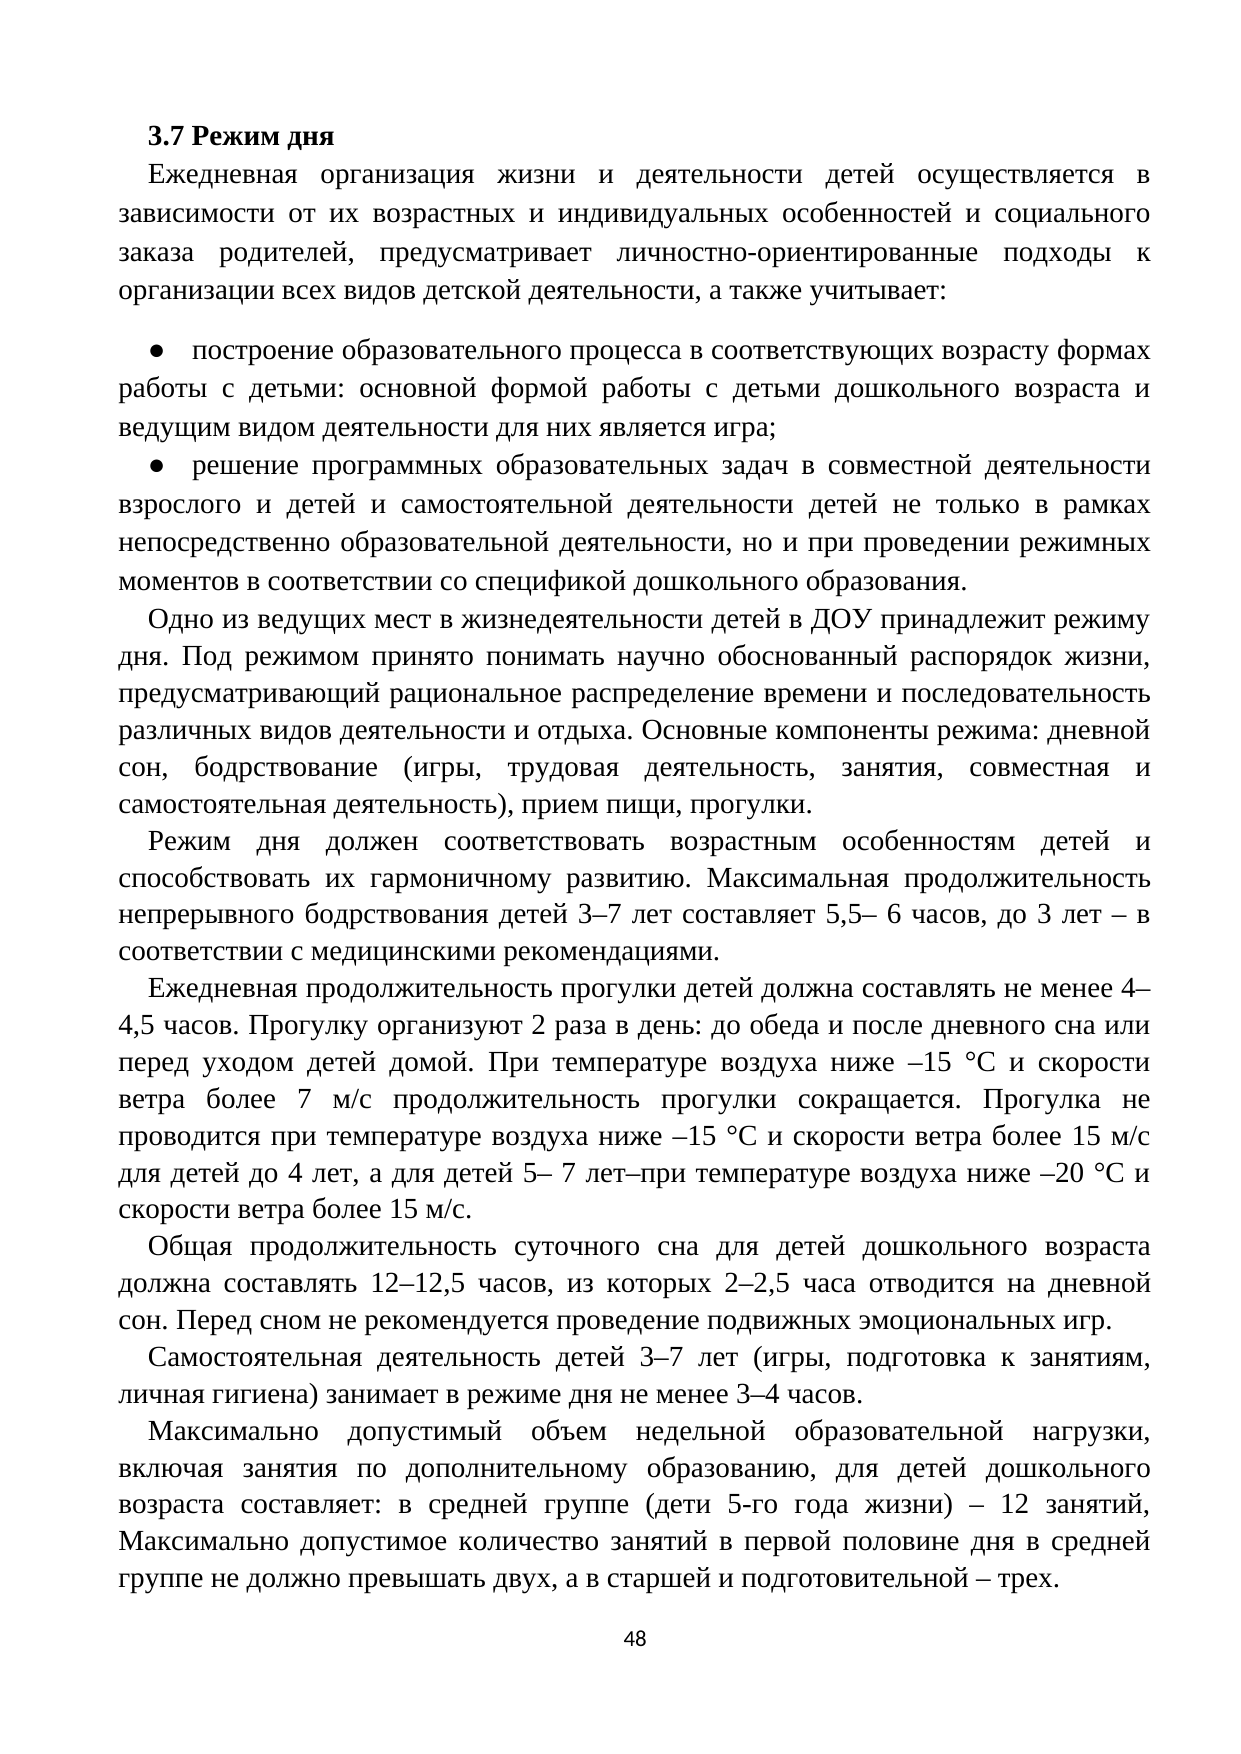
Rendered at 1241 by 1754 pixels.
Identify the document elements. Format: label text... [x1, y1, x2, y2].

text Максимально допустимый объем недельной образовательной нагрузки, включая занятия по дополнительному образованию, для детей дошкольного возраста составляет: в средней группе (дети 5-го года жизни) – 12 занятий, Максимально допустимое количество занятий в первой половине дня в средней группе не должно превышать двух, а в старшей и подготовительной – трех. [118, 1413, 1152, 1594]
text Самостоятельная деятельность детей 3–7 лет (игры, подготовка к занятиям, личная гигиена) занимает в режиме дня не менее 3–4 часов. [118, 1339, 1152, 1409]
text Общая продолжительность суточного сна для детей дошкольного возраста должна составлять 12–12,5 часов, из которых 2–2,5 часа отводится на дневной сон. Перед сном не рекомендуется проведение подвижных эмоциональных игр. [118, 1228, 1152, 1336]
text Ежедневная организация жизни и деятельности детей осуществляется в зависимости от их возрастных и индивидуальных особенностей и социального заказа родителей, предусматривает личностно-ориентированные подходы к организации всех видов детской деятельности, а также учитывает: [118, 157, 1152, 306]
text Ежедневная продолжительность прогулки детей должна составлять не менее 4–4,5 часов. Прогулку организуют 2 раза в день: до обеда и после дневного сна или перед уходом детей домой. При температуре воздуха ниже –15 °С и скорости ветра более 7 м/с продолжительность прогулки сокращается. Прогулка не проводится при температуре воздуха ниже –15 °С и скорости ветра более 15 м/с для детей до 4 лет, а для детей 5– 7 лет–при температуре воздуха ниже –20 °С и скорости ветра более 15 м/с. [118, 970, 1152, 1225]
text Одно из ведущих мест в жизнедеятельности детей в ДОУ принадлежит режиму дня. Под режимом принято понимать научно обоснованный распорядок жизни, предусматривающий рациональное распределение времени и последовательность различных видов деятельности и отдыха. Основные компоненты режима: дневной сон, бодрствование (игры, трудовая деятельность, занятия, совместная и самостоятельная деятельность), прием пищи, прогулки. [118, 602, 1152, 819]
list решение программных образовательных задач в совместной деятельности взрослого и детей и самостоятельной деятельности детей не только в рамках непосредственно образовательной деятельности, но и при проведении режимных моментов в соответствии со спецификой дошкольного образования. [118, 447, 1152, 597]
text 3.7 Режим дня [118, 118, 1152, 152]
text Режим дня должен соответствовать возрастным особенностям детей и способствовать их гармоничному развитию. Максимальная продолжительность непрерывного бодрствования детей 3–7 лет составляет 5,5– 6 часов, до 3 лет – в соответствии с медицинскими рекомендациями. [118, 823, 1152, 967]
list построение образовательного процесса в соответствующих возрасту формах работы с детьми: основной формой работы с детьми дошкольного возраста и ведущим видом деятельности для них является игра; [118, 332, 1152, 442]
